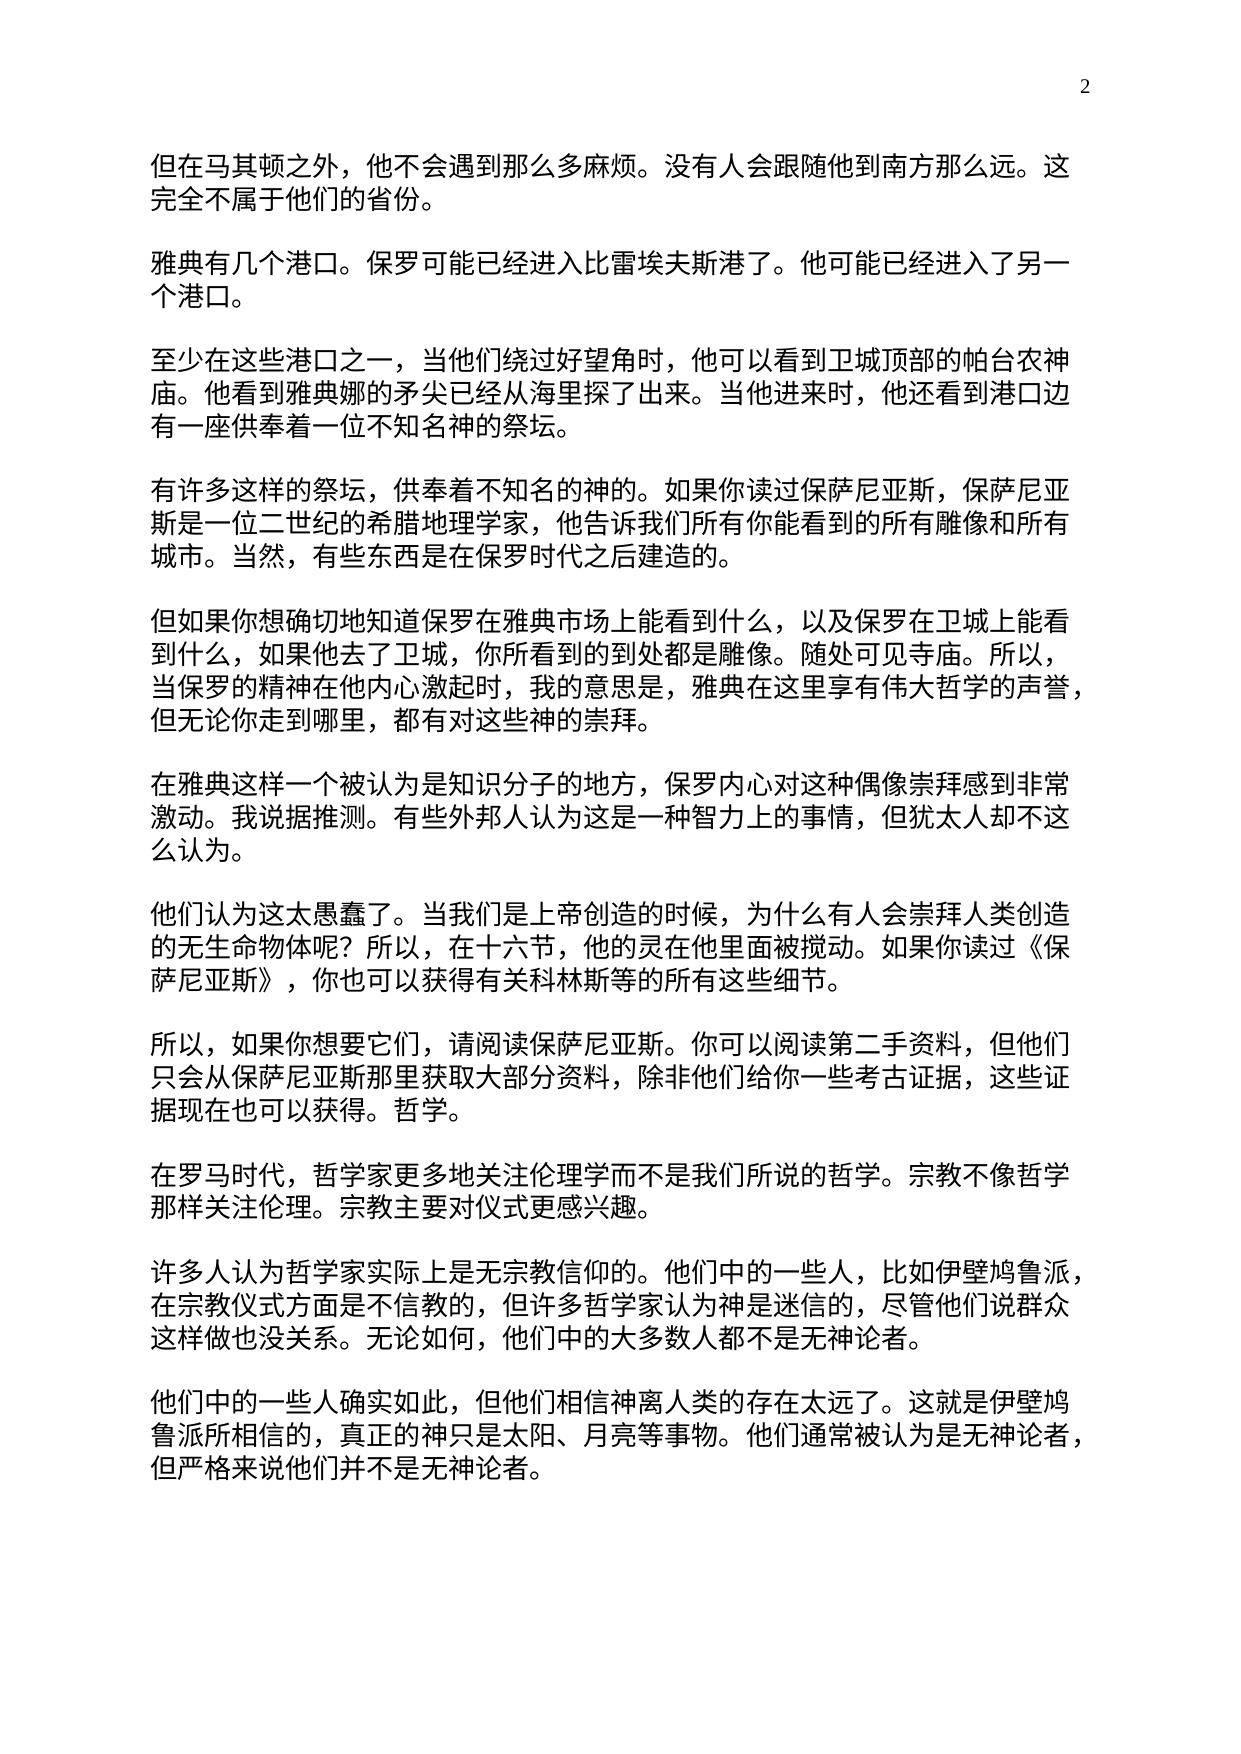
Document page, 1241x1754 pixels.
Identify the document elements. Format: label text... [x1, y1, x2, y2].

text 在雅典这样一个被认为是知识分子的地方，保罗内心对这种偶像崇拜感到非常激动。我说据推测。有些外邦人认为这是一种智力上的事情，但犹太人却不这么认为。 [150, 768, 1090, 867]
text 所以，如果你想要它们，请阅读保萨尼亚斯。你可以阅读第二手资料，但他们只会从保萨尼亚斯那里获取大部分资料，除非他们给你一些考古证据，这些证据现在也可以获得。哲学。 [150, 1028, 1090, 1127]
text 但如果你想确切地知道保罗在雅典市场上能看到什么，以及保罗在卫城上能看到什么，如果他去了卫城，你所看到的到处都是雕像。随处可见寺庙。所以，当保罗的精神在他内心激起时，我的意思是，雅典在这里享有伟大哲学的声誉，但无论你走到哪里，都有对这些神的崇拜。 [150, 605, 1090, 737]
text 许多人认为哲学家实际上是无宗教信仰的。他们中的一些人，比如伊壁鸠鲁派，在宗教仪式方面是不信教的，但许多哲学家认为神是迷信的，尽管他们说群众这样做也没关系。无论如何，他们中的大多数人都不是无神论者。 [150, 1256, 1090, 1355]
text 他们认为这太愚蠢了。当我们是上帝创造的时候，为什么有人会崇拜人类创造的无生命物体呢？所以，在十六节，他的灵在他里面被搅动。如果你读过《保萨尼亚斯》，你也可以获得有关科林斯等的所有这些细节。 [150, 898, 1090, 997]
text 至少在这些港口之一，当他们绕过好望角时，他可以看到卫城顶部的帕台农神庙。他看到雅典娜的矛尖已经从海里探了出来。当他进来时，他还看到港口边有一座供奉着一位不知名神的祭坛。 [150, 344, 1090, 443]
text 有许多这样的祭坛，供奉着不知名的神的。如果你读过保萨尼亚斯，保萨尼亚斯是一位二世纪的希腊地理学家，他告诉我们所有你能看到的所有雕像和所有城市。当然，有些东西是在保罗时代之后建造的。 [150, 474, 1090, 574]
text 在罗马时代，哲学家更多地关注伦理学而不是我们所说的哲学。宗教不像哲学那样关注伦理。宗教主要对仪式更感兴趣。 [150, 1159, 1090, 1225]
text 雅典有几个港口。保罗可能已经进入比雷埃夫斯港了。他可能已经进入了另一个港口。 [150, 247, 1090, 313]
text 他们中的一些人确实如此，但他们相信神离人类的存在太远了。这就是伊壁鸠鲁派所相信的，真正的神只是太阳、月亮等事物。他们通常被认为是无神论者，但严格来说他们并不是无神论者。 [150, 1386, 1090, 1485]
text 但在马其顿之外，他不会遇到那么多麻烦。没有人会跟随他到南方那么远。这完全不属于他们的省份。 [150, 150, 1090, 216]
